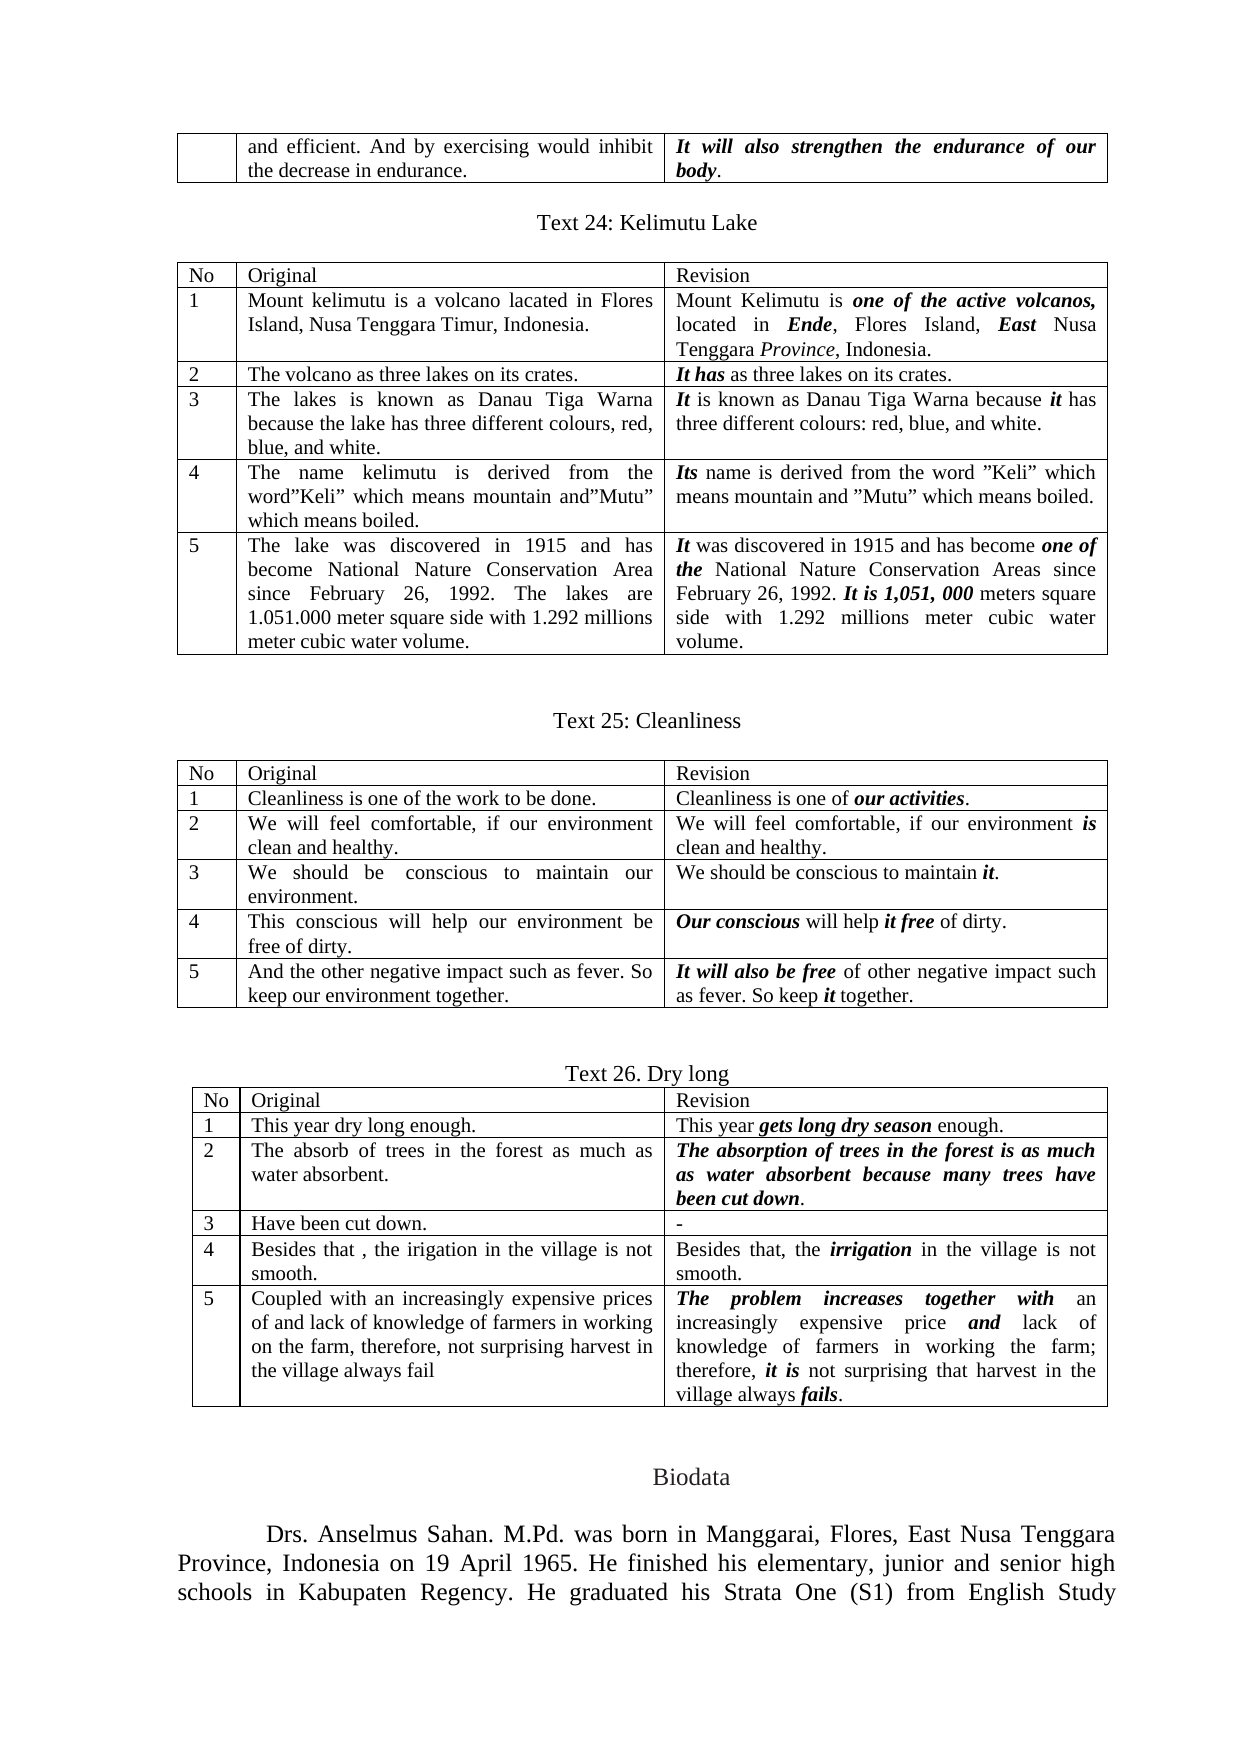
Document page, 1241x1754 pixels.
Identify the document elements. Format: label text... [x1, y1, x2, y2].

table_header Original [237, 761, 664, 785]
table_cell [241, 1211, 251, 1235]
table_cell 5 [178, 533, 236, 653]
table_cell Mount kelimutu is a volcano lacated in Flores Island, Nusa Tenggara Timur, Indonesia. [237, 288, 664, 361]
table_cell It has as three lakes on its crates. [665, 362, 1107, 386]
table_cell Mount Kelimutu is one of the active volcanos, located in Ende, Flores Island, East Nusa Tenggara Province, Indonesia. [665, 288, 1107, 361]
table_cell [237, 134, 664, 182]
table_cell 2 [178, 362, 236, 386]
table_cell 3 [178, 860, 236, 908]
table_cell 5 [178, 959, 236, 1007]
table_cell Cleanliness is one of our activities. [665, 786, 1107, 810]
table_cell The absorption of trees in the forest is as much as water absorbent because many trees have been cut down. [665, 1138, 1107, 1210]
text Text 26. Dry long [177, 1061, 1117, 1087]
table_header Original [241, 1088, 664, 1112]
table_header No [178, 263, 236, 287]
table_cell We will feel comfortable, if our environment is clean and healthy. [665, 811, 1107, 859]
table_cell Besides that, the irrigation in the village is not smooth. [665, 1236, 1107, 1284]
table_header Revision [665, 761, 1107, 785]
table_header Revision [665, 263, 1107, 287]
table_cell 2 [193, 1138, 239, 1210]
table_cell The absorb of trees in the forest as much as water absorbent. [241, 1138, 664, 1210]
table_cell 4 [178, 460, 236, 532]
table_cell 3 [178, 387, 236, 459]
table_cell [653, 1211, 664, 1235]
table_cell 1 [193, 1113, 239, 1137]
table_header No [193, 1088, 239, 1112]
table_cell 4 [178, 910, 236, 958]
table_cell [665, 134, 1107, 182]
table_cell We should be conscious to maintain it. [665, 860, 1107, 908]
table_cell The volcano as three lakes on its crates. [237, 362, 664, 386]
table_cell It will also be free of other negative impact such as fever. So keep it together. [665, 959, 1107, 1007]
table_cell 5 [193, 1286, 239, 1406]
table_cell The problem increases together with an increasingly expensive price and lack of knowledge of farmers in working the farm; therefore, it is not surprising that harvest in the village always fails. [665, 1286, 1107, 1406]
table_cell We will feel comfortable, if our environment clean and healthy. [237, 811, 664, 859]
table_cell This conscious will help our environment be free of dirty. [237, 910, 664, 958]
table_cell 1 [178, 288, 236, 361]
table_cell 2 [178, 811, 236, 859]
table_cell It was discovered in 1915 and has become one of the National Nature Conservation Areas since February 26, 1992. It is 1,051, 000 meters square side with 1.292 millions meter cubic water volume. [665, 533, 1107, 653]
table_cell This year gets long dry season enough. [665, 1113, 1107, 1137]
table_cell 4 [193, 1236, 239, 1284]
table_cell The lake was discovered in 1915 and has become National Nature Conservation Area since February 26, 1992. The lakes are 1.051.000 meter square side with 1.292 millions meter cubic water volume. [237, 533, 664, 653]
table_cell Coupled with an increasingly expensive prices of and lack of knowledge of farmers in working on the farm, therefore, not surprising harvest in the village always fail [241, 1286, 664, 1406]
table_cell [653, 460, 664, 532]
text Text 25: Cleanliness [177, 707, 1117, 733]
table_cell Cleanliness is one of the work to be done. [237, 786, 664, 810]
table_cell 1 [178, 786, 236, 810]
table_cell Its name is derived from the word ”Keli” which means mountain and ”Mutu” which means boiled. [665, 460, 1107, 532]
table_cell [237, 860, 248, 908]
text Text 24: Kelimutu Lake [177, 209, 1117, 236]
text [177, 1519, 1117, 1606]
table_cell It is known as Danau Tiga Warna because it has three different colours: red, blue, and white. [665, 387, 1107, 459]
table_cell This year dry long enough. [241, 1113, 664, 1137]
table_cell And the other negative impact such as fever. So keep our environment together. [237, 959, 664, 1007]
table_header Revision [665, 1088, 1107, 1112]
table_cell 5 [178, 134, 236, 182]
text Biodata [177, 1462, 1117, 1491]
table_cell Our conscious will help it free of dirty. [665, 910, 1107, 958]
table_cell 3 [193, 1211, 239, 1235]
table_header No [178, 761, 236, 785]
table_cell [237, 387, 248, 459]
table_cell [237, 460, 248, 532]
table_header Original [237, 263, 664, 287]
table_cell Besides that , the irigation in the village is not smooth. [241, 1236, 664, 1284]
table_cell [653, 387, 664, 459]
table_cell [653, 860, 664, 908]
